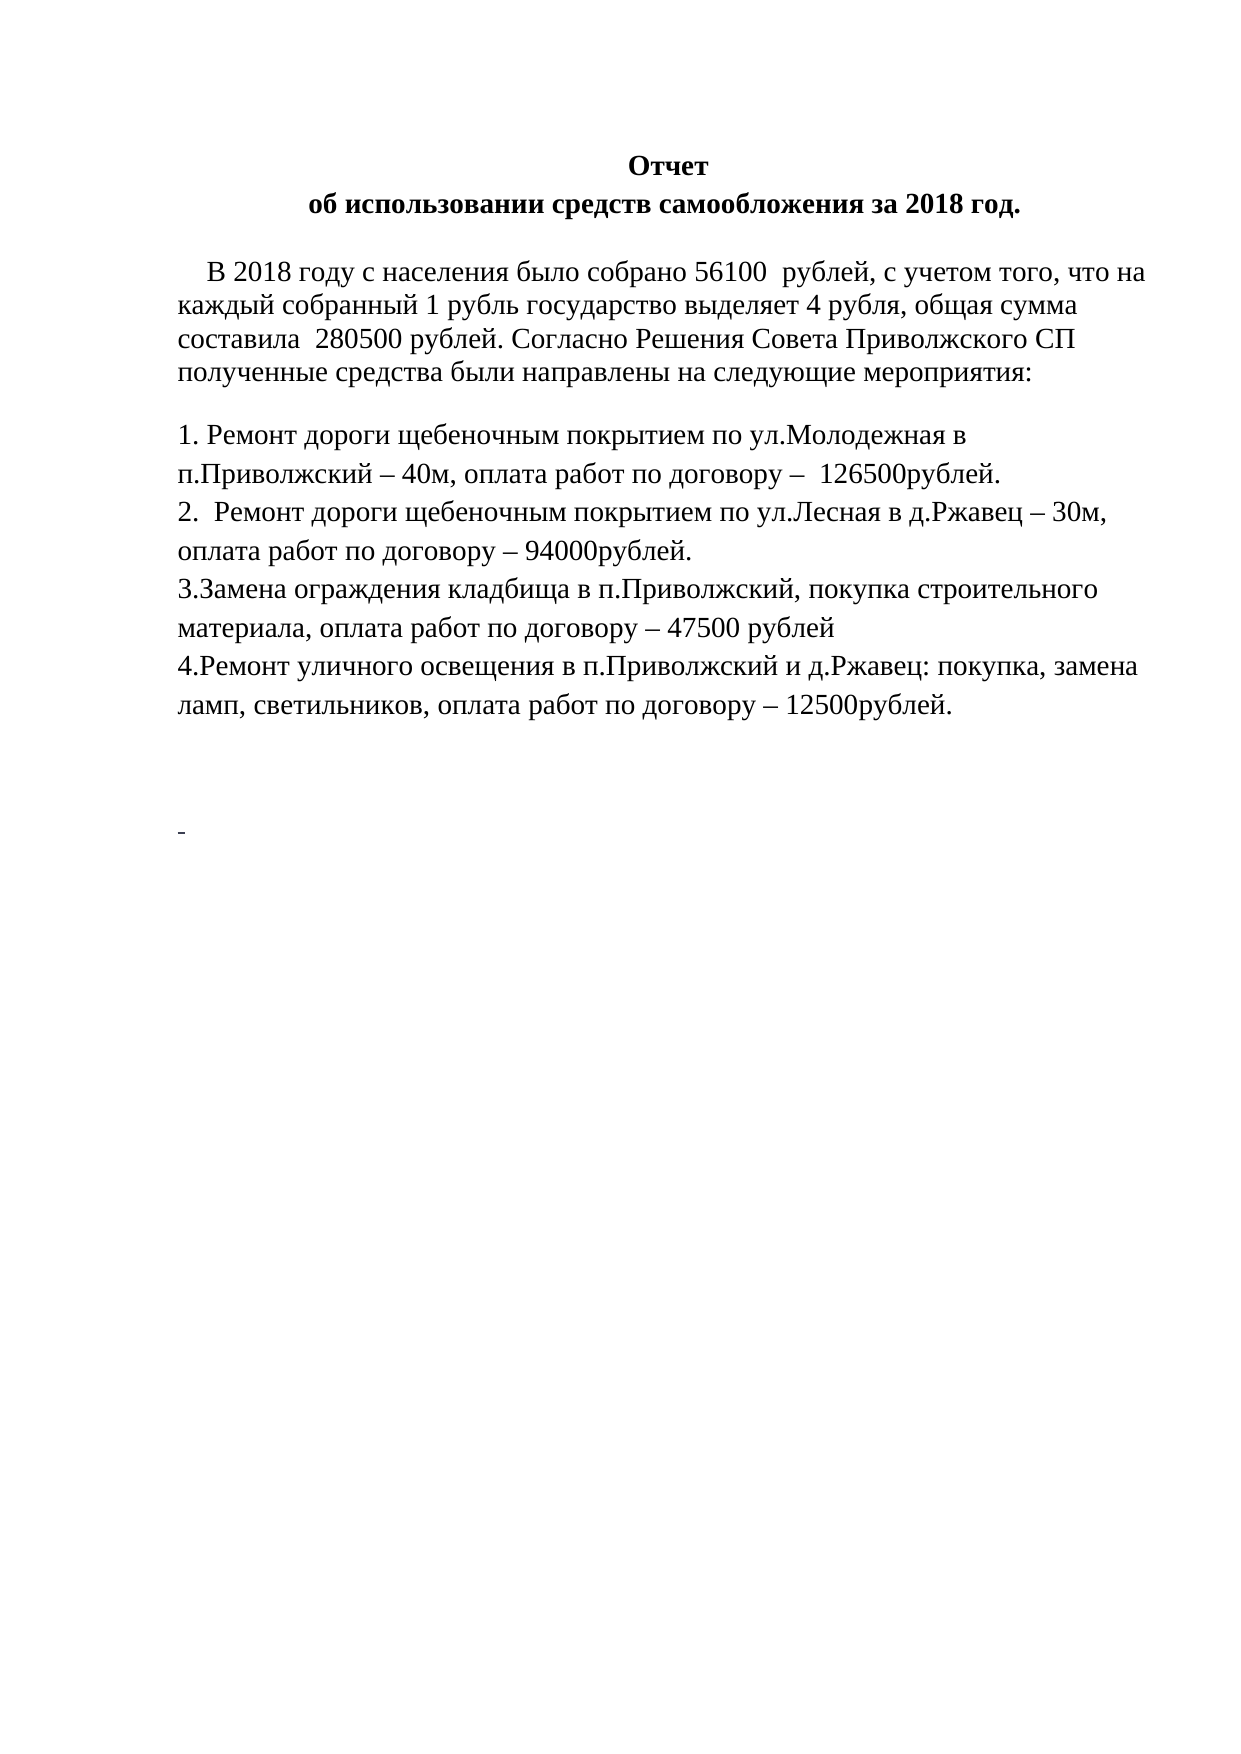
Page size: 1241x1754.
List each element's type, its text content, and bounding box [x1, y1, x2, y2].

text Отчет [177, 148, 1152, 181]
text 4.Ремонт уличного освещения в п.Приволжский и д.Ржавец: покупка, замена ламп, светильников, оплата работ по договору – 12500рублей. [177, 648, 1152, 721]
text 2. Ремонт дороги щебеночным покрытием по ул.Лесная в д.Ржавец – 30м, оплата работ по договору – 94000рублей. [177, 494, 1152, 566]
text об использовании средств самообложения за 2018 год. [177, 186, 1152, 220]
text В 2018 году с населения было собрано 56100 рублей, с учетом того, что на каждый собранный 1 рубль государство выделяет 4 рубля, общая сумма составила 280500 рублей. Согласно Решения Совета Приволжского СП полученные средства были направлены на следующие мероприятия: [177, 254, 1152, 388]
text 1. Ремонт дороги щебеночным покрытием по ул.Молодежная в п.Приволжский – 40м, оплата работ по договору – 126500рублей. [177, 417, 1152, 489]
text 3.Замена ограждения кладбища в п.Приволжский, покупка строительного материала, оплата работ по договору – 47500 рублей [177, 571, 1152, 643]
